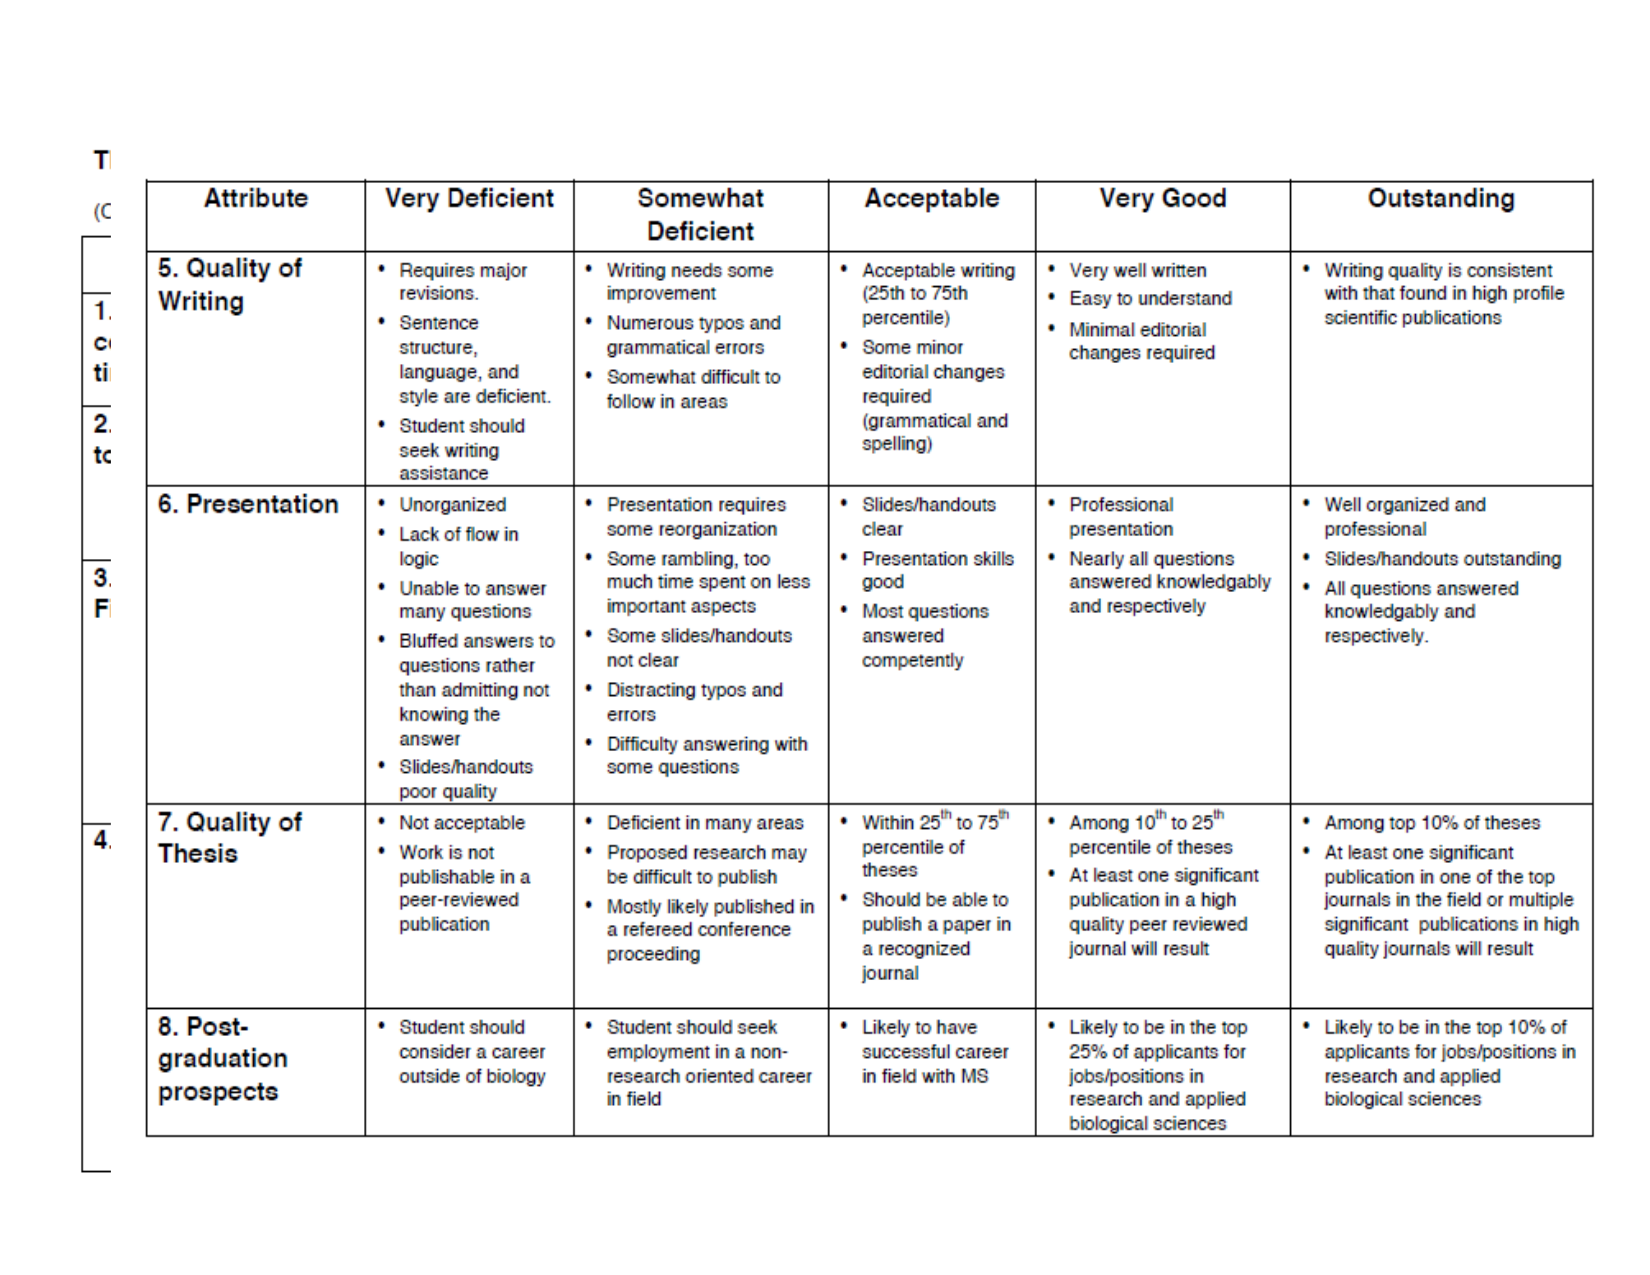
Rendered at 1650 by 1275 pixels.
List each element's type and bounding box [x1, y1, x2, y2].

picture [65, 118, 1647, 1203]
